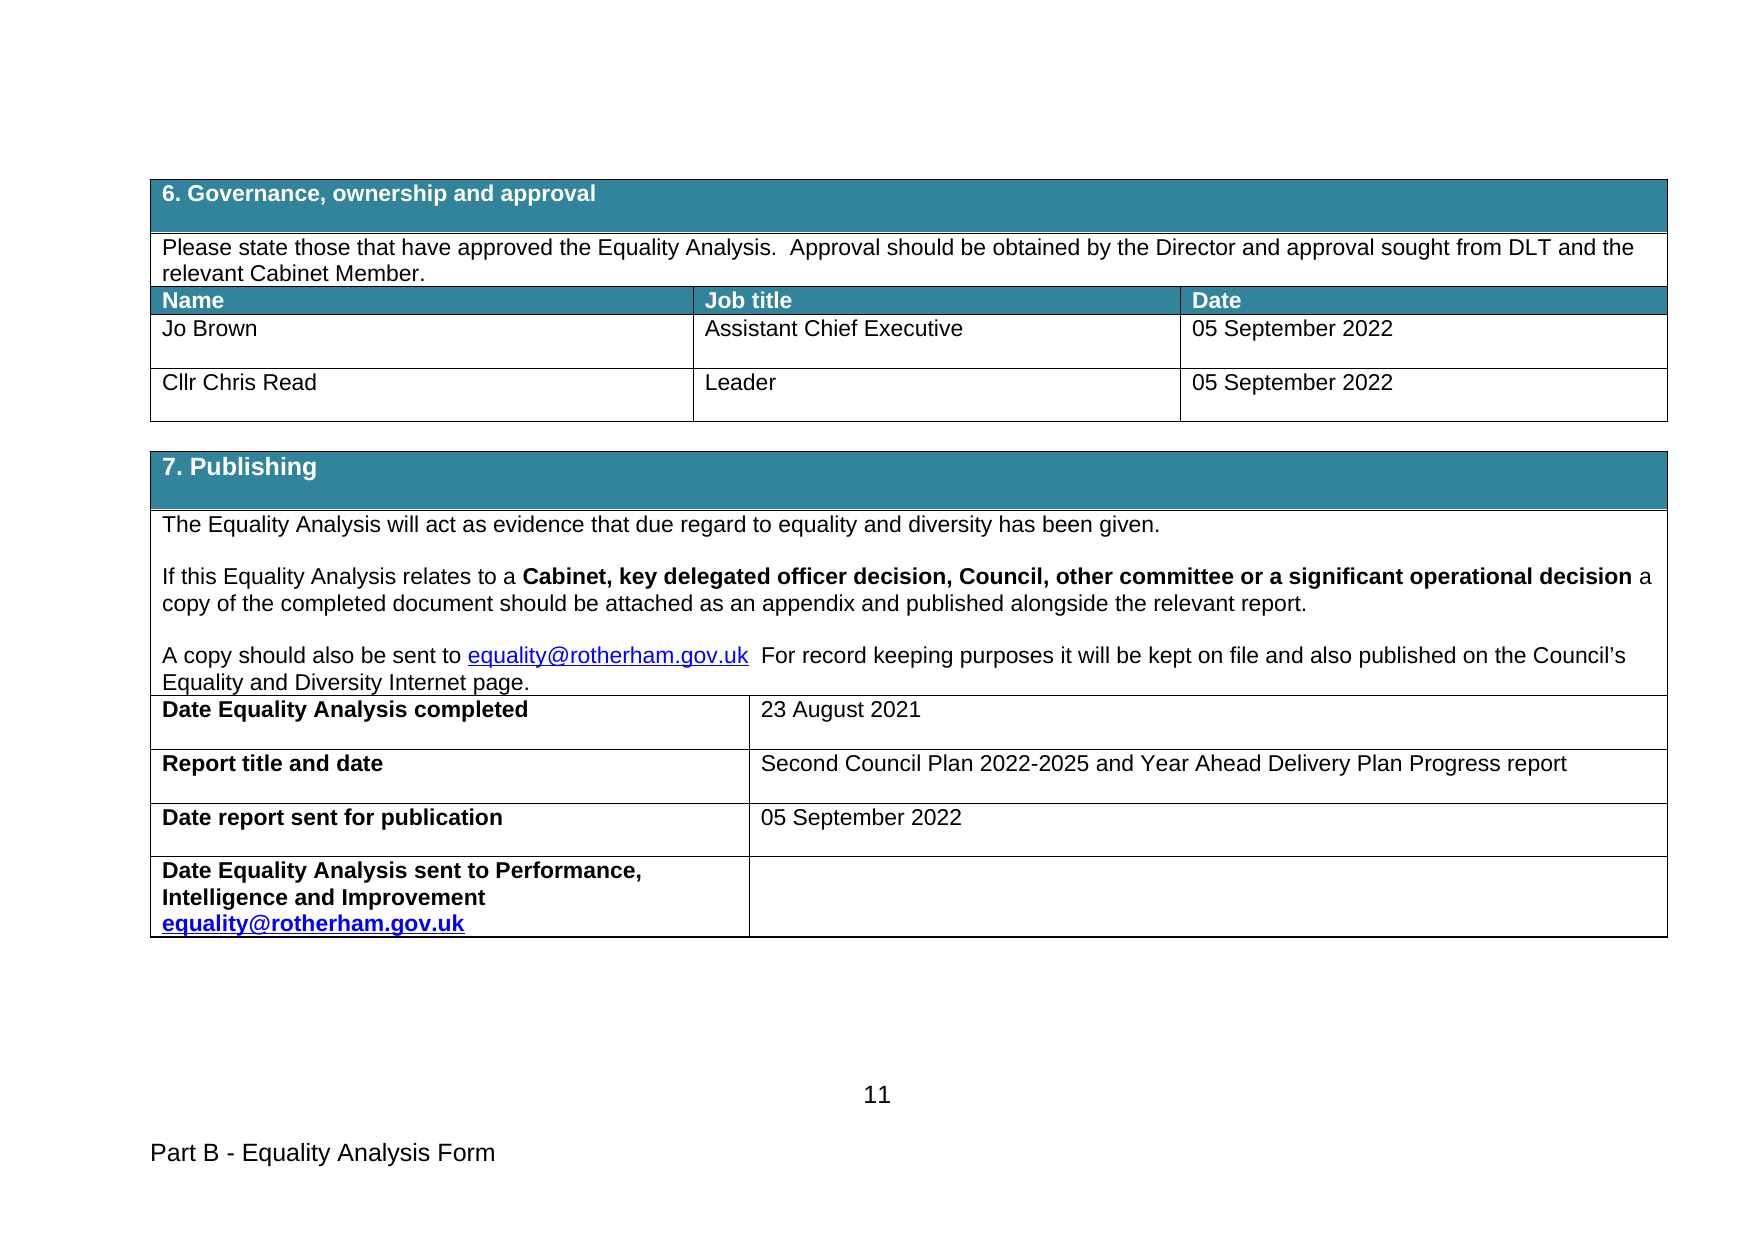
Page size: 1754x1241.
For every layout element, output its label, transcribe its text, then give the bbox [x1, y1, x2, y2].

table_cell Date report sent for publication [151, 804, 749, 856]
table_cell Assistant Chief Executive [694, 315, 1180, 367]
table_cell 23 August 2021 [750, 696, 1667, 749]
table_cell Date Equality Analysis sent to Performance, Intelligence and Improvement equality@rotherham.gov.uk [151, 857, 749, 936]
table_cell 05 September 2022 [750, 804, 1667, 856]
table_cell Second Council Plan 2022-2025 and Year Ahead Delivery Plan Progress report [750, 750, 1667, 802]
table_cell Job title [694, 287, 1180, 314]
table_cell Report title and date [151, 750, 749, 802]
table_cell Please state those that have approved the Equality Analysis. Approval should be obtained by the Director and approval sought from DLT and the relevant Cabinet Member. [151, 234, 1667, 286]
table_cell 05 September 2022 [1181, 369, 1667, 421]
table_cell Date [1181, 287, 1667, 314]
table_header 6. Governance, ownership and approval [151, 180, 1667, 232]
table_cell Date Equality Analysis completed [151, 696, 749, 749]
table_cell [750, 857, 1667, 936]
table_cell Leader [694, 369, 1180, 421]
table_cell The Equality Analysis will act as evidence that due regard to equality and diversity has been given. If this Equality Analysis relates to a Cabinet, key delegated officer decision, Council, other committee or a significant operational decision a copy of the completed document should be attached as an appendix and published alongside the relevant report. A copy should also be sent to equality@rotherham.gov.uk For record keeping purposes it will be kept on file and also published on the Council’s Equality and Diversity Internet page. [151, 511, 1667, 695]
table_cell Jo Brown [151, 315, 693, 367]
table_cell Cllr Chris Read [151, 369, 693, 421]
table_header 7. Publishing [151, 452, 1667, 509]
table_cell 05 September 2022 [1181, 315, 1667, 367]
table_cell Name [151, 287, 693, 314]
